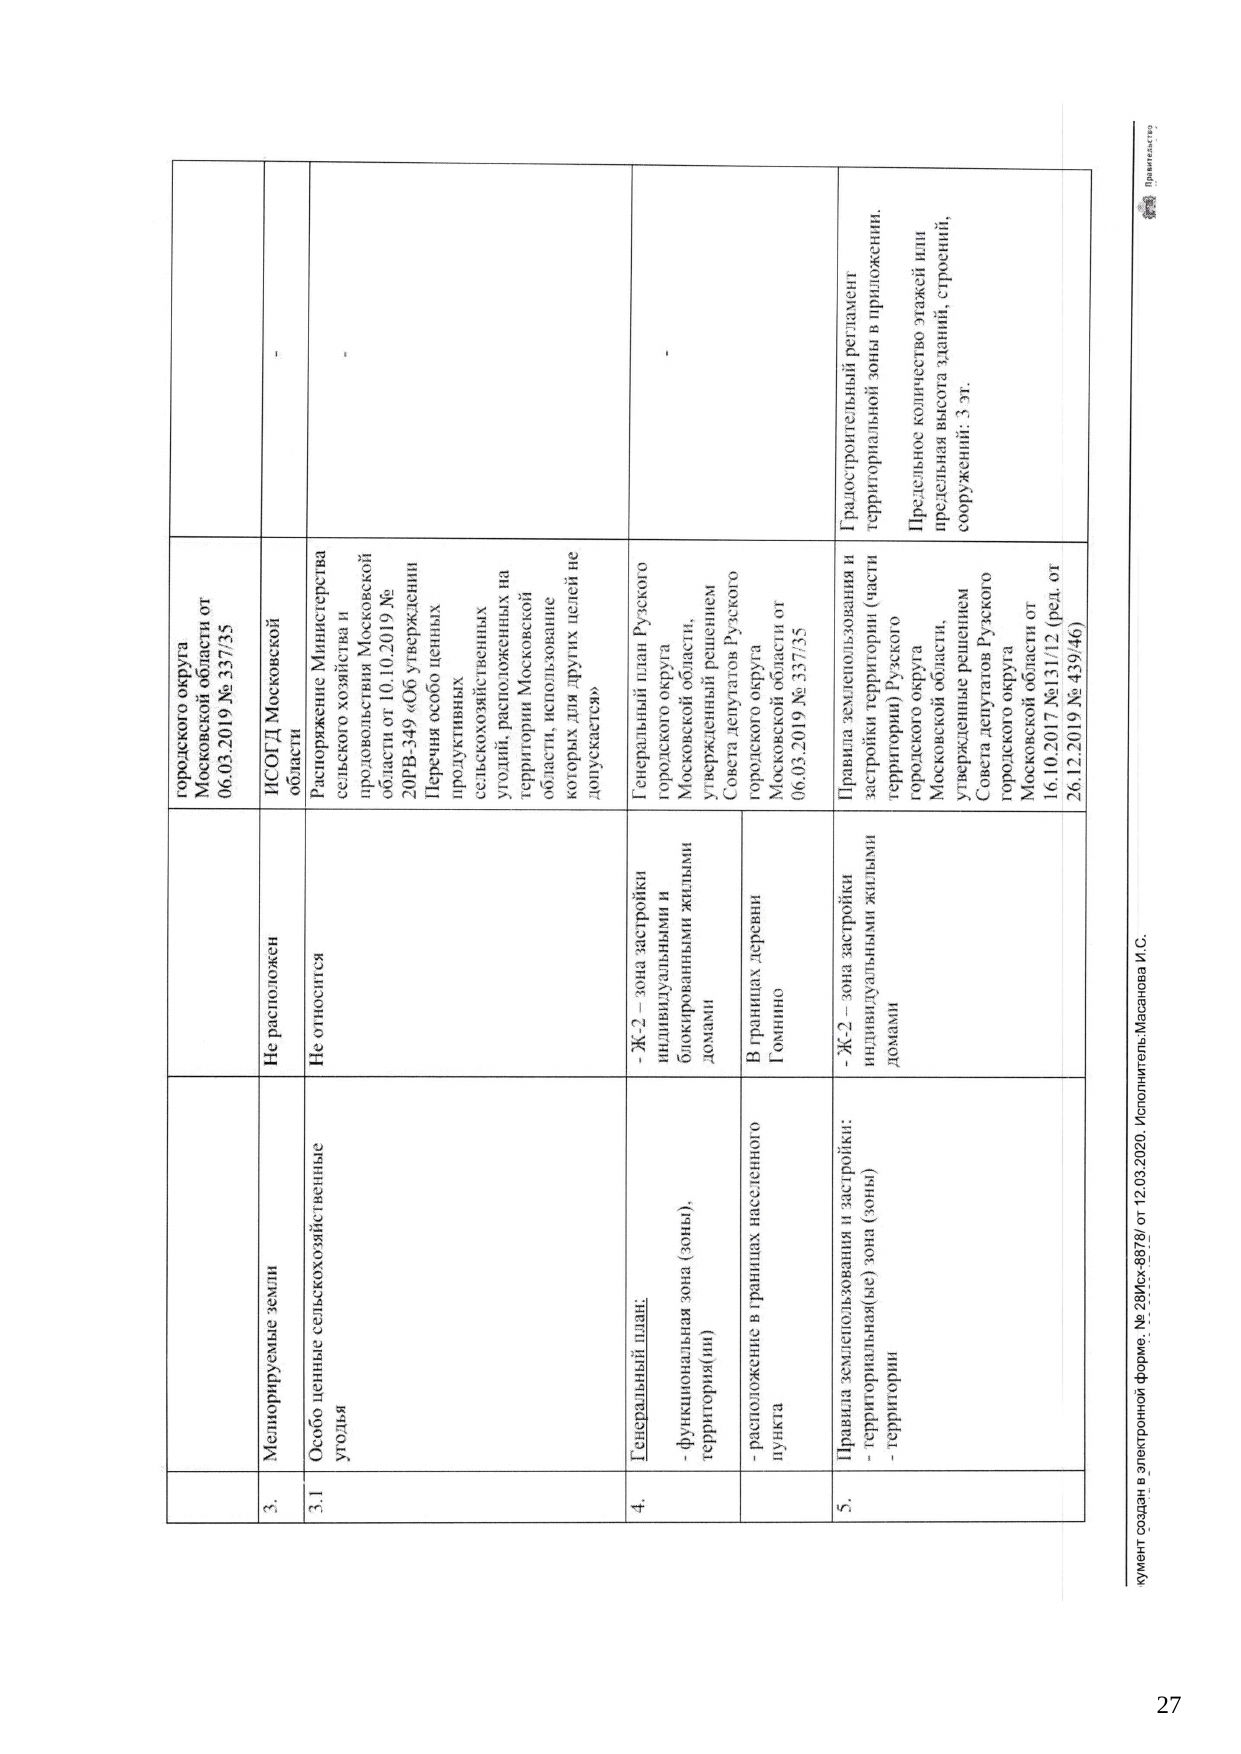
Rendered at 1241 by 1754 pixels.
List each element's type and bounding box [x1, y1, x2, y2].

picture [103, 88, 1181, 1616]
